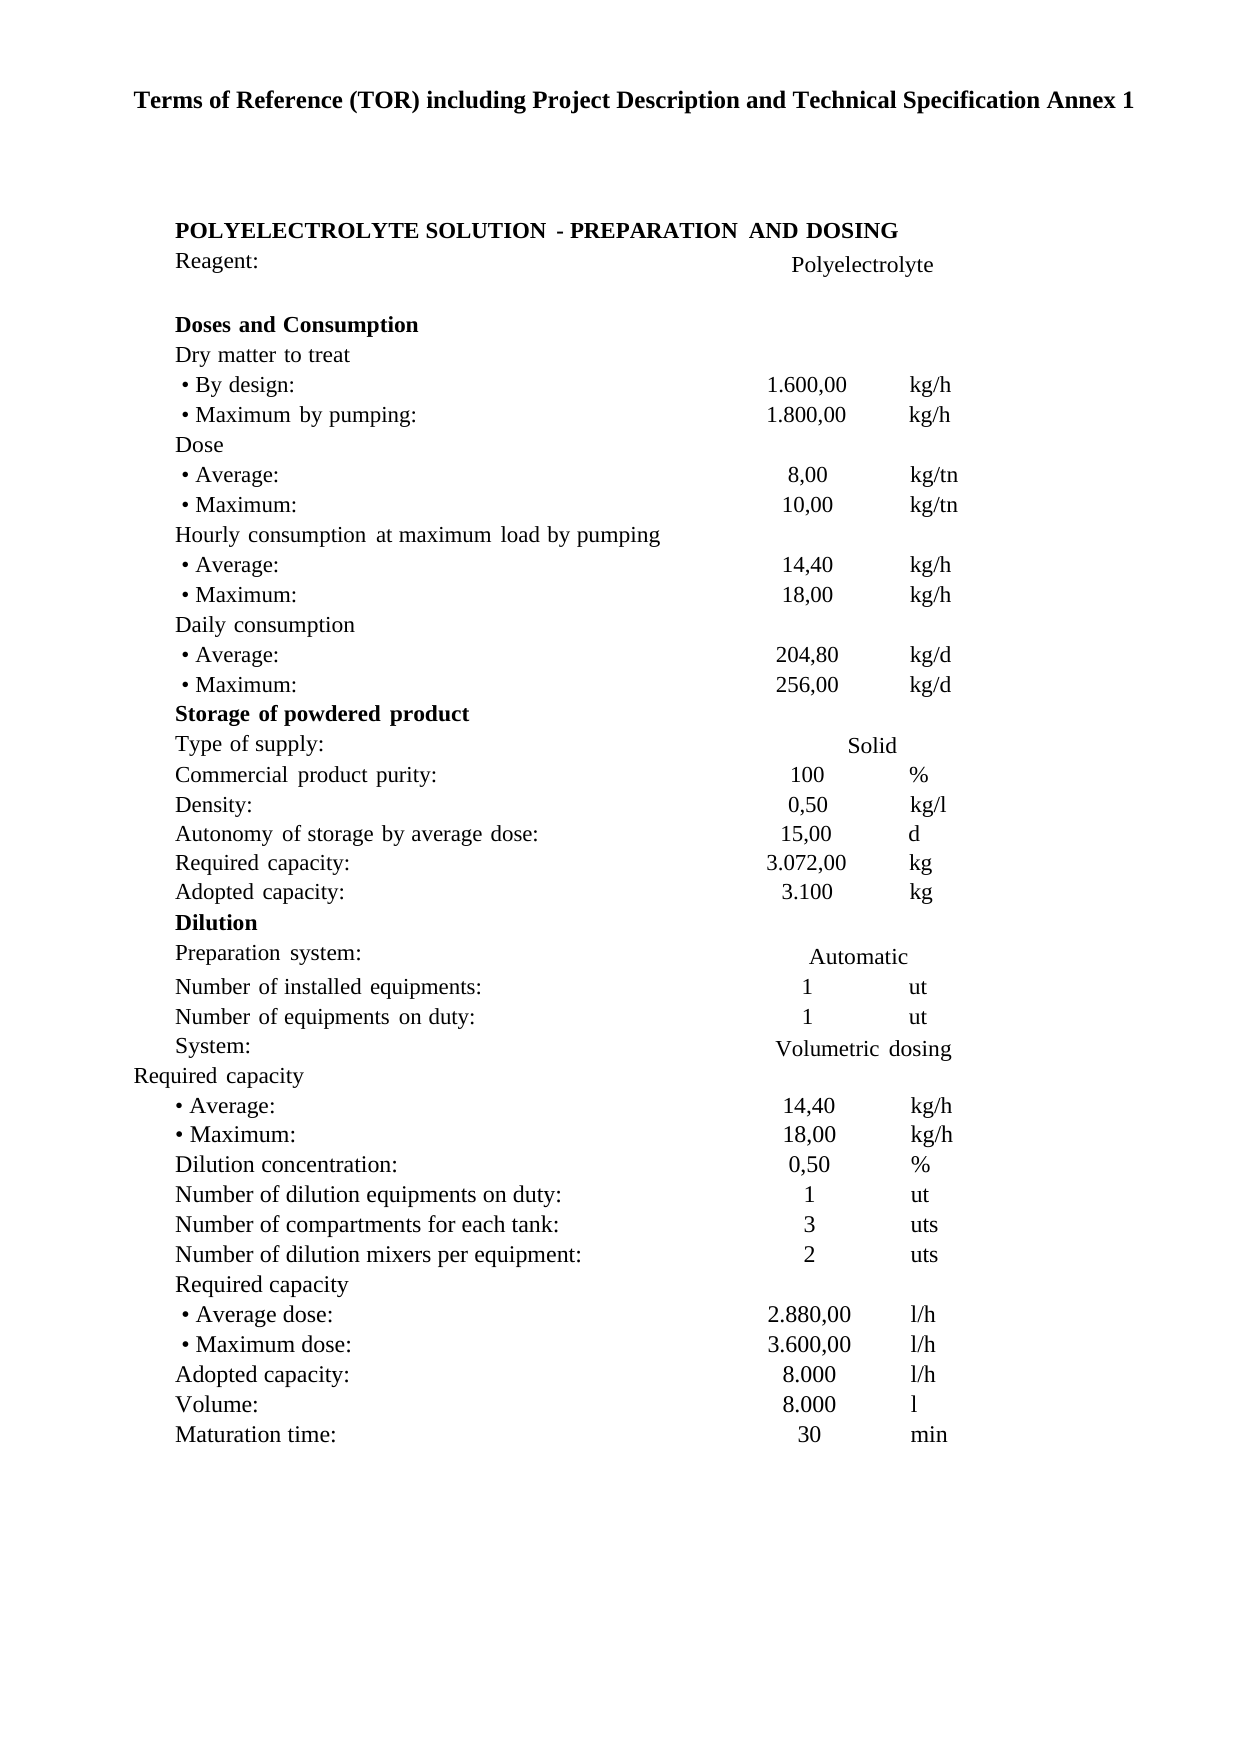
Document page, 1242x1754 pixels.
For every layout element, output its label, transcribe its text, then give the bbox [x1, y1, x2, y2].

text Dry matter to treat [175, 341, 1139, 368]
text Doses and Consumption [175, 311, 1139, 337]
text • By design: 1.600,00 kg/h [181, 371, 1139, 398]
text • Average: 14,40 kg/h [181, 551, 1139, 578]
text Number of installed equipments: 1 ut [175, 973, 1139, 999]
text Reagent: [175, 247, 265, 272]
text Dilution [175, 909, 363, 936]
text Hourly consumption at maximum load by pumping [175, 521, 1139, 548]
text • Maximum: 256,00 kg/d [181, 671, 1139, 696]
text Number of equipments on duty: 1 ut [175, 1003, 1139, 1028]
text Polyelectrolyte [791, 251, 1139, 277]
text Solid [847, 732, 1139, 758]
text • Maximum by pumping: 1.800,00 kg/h [181, 401, 1139, 428]
text • Maximum: 18,00 kg/h [181, 581, 1139, 608]
text Required capacity [133, 1062, 353, 1088]
text Automatic [809, 943, 1139, 969]
text Preparation system: [175, 939, 368, 964]
text Storage of powdered product [175, 700, 477, 727]
text Daily consumption [175, 611, 1139, 638]
text Volumetric dosing [775, 1035, 1139, 1061]
text Type of supply: [175, 731, 471, 756]
text • Average: 8,00 kg/tn [181, 461, 1139, 488]
text • Maximum: 10,00 kg/tn [181, 491, 1139, 518]
text POLYELECTROLYTE SOLUTION - PREPARATION AND DOSING [175, 217, 1139, 242]
text Dose [175, 431, 1139, 458]
text • Average: 204,80 kg/d [181, 641, 1139, 668]
text Commercial product purity: 100 % Density: 0,50 kg/l Autonomy of storage by average dose: 15,00 d Required capacity: 3.072,00 kg Adopted capacity: 3.100 kg [175, 759, 953, 905]
text System: [175, 1032, 347, 1058]
